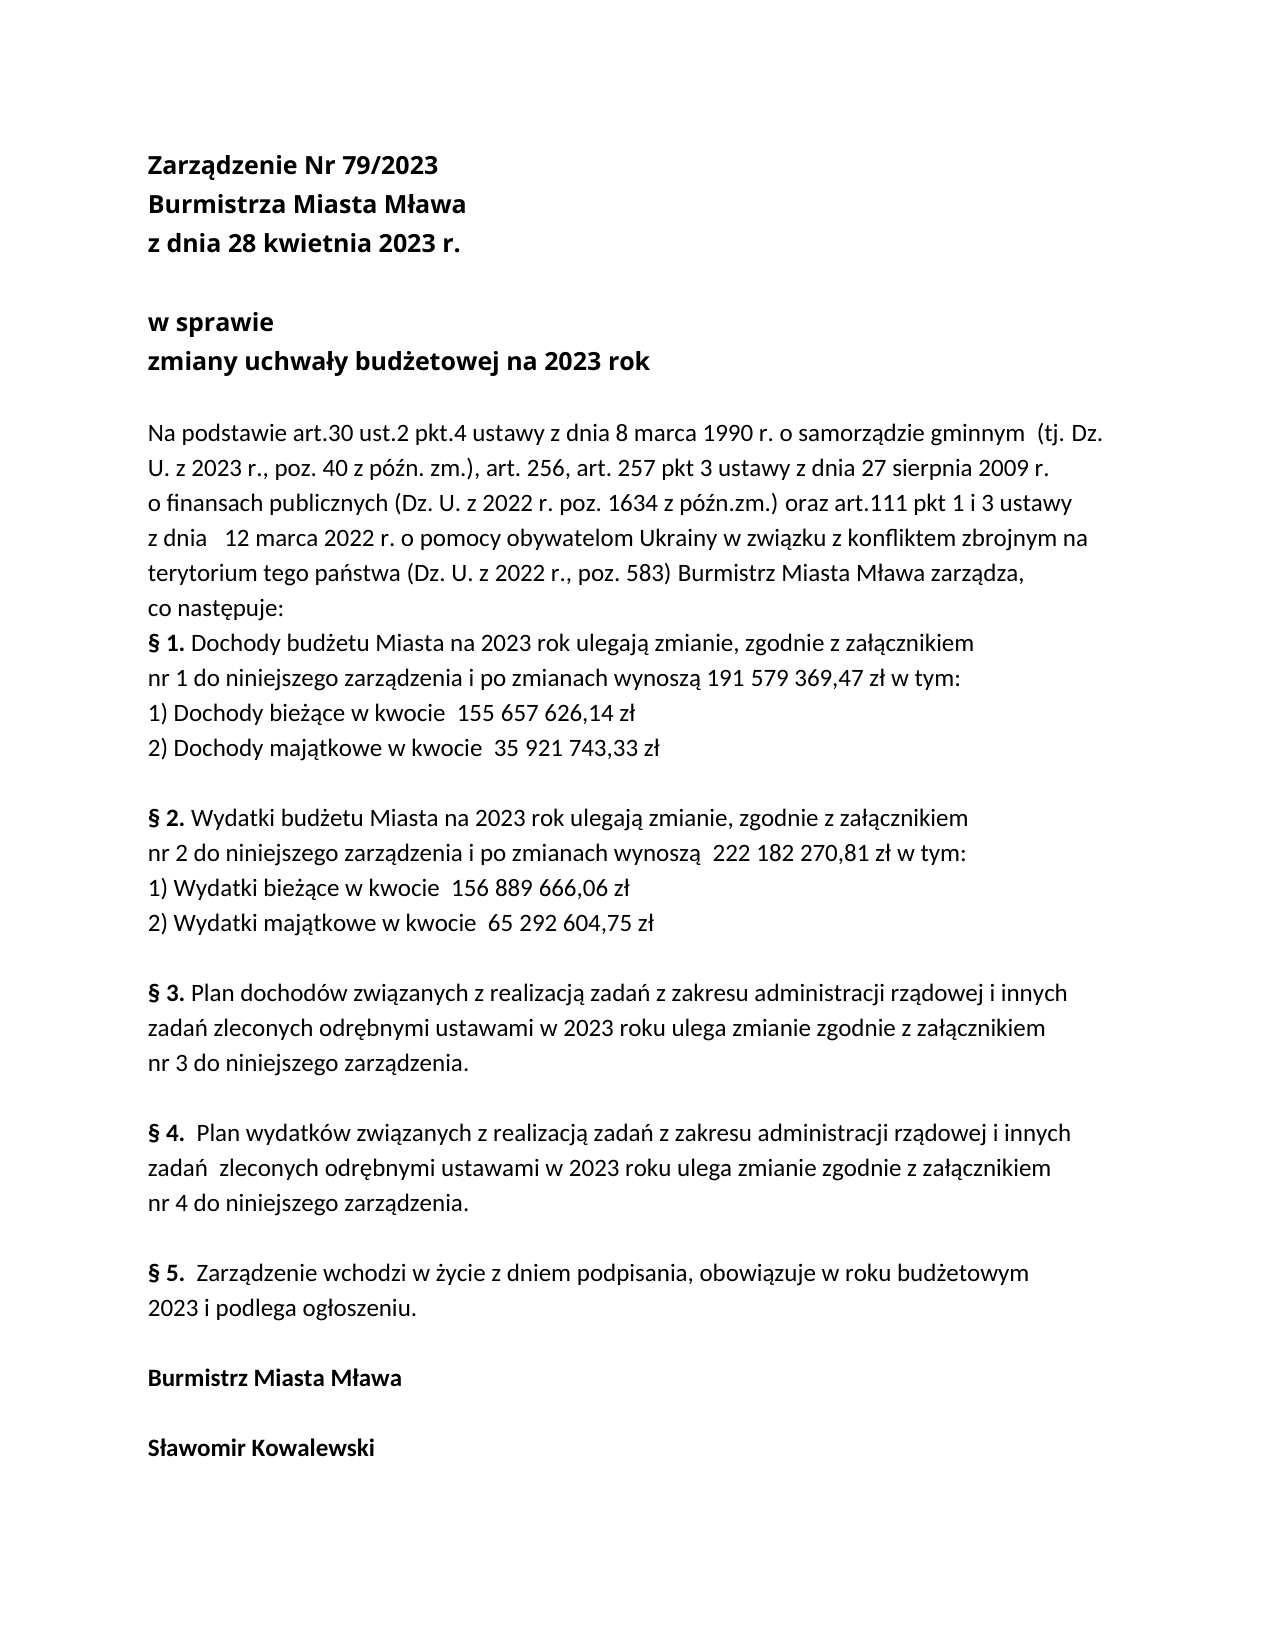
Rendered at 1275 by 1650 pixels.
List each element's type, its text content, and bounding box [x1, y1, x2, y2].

text Zarządzenie Nr 79/2023 Burmistrza Miasta Mława z dnia 28 kwietnia 2023 r. w sprawie zmiany uchwały budżetowej na 2023 rok Na podstawie art.30 ust.2 pkt.4 ustawy z dnia 8 marca 1990 r. o samorządzie gminnym (tj. Dz. U. z 2023 r., poz. 40 z późn. zm.), art. 256, art. 257 pkt 3 ustawy z dnia 27 sierpnia 2009 r. o finansach publicznych (Dz. U. z 2022 r. poz. 1634 z późn.zm.) oraz art.111 pkt 1 i 3 ustawy z dnia 12 marca 2022 r. o pomocy obywatelom Ukrainy w związku z konfliktem zbrojnym na terytorium tego państwa (Dz. U. z 2022 r., poz. 583) Burmistrz Miasta Mława zarządza, co następuje: § 1. Dochody budżetu Miasta na 2023 rok ulegają zmianie, zgodnie z załącznikiem nr 1 do niniejszego zarządzenia i po zmianach wynoszą 191 579 369,47 zł w tym: 1) Dochody bieżące w kwocie 155 657 626,14 zł 2) Dochody majątkowe w kwocie 35 921 743,33 zł § 2. Wydatki budżetu Miasta na 2023 rok ulegają zmianie, zgodnie z załącznikiem nr 2 do niniejszego zarządzenia i po zmianach wynoszą 222 182 270,81 zł w tym: 1) Wydatki bieżące w kwocie 156 889 666,06 zł 2) Wydatki majątkowe w kwocie 65 292 604,75 zł § 3. Plan dochodów związanych z realizacją zadań z zakresu administracji rządowej i innych zadań zleconych odrębnymi ustawami w 2023 roku ulega zmianie zgodnie z załącznikiem nr 3 do niniejszego zarządzenia. § 4. Plan wydatków związanych z realizacją zadań z zakresu administracji rządowej i innych zadań zleconych odrębnymi ustawami w 2023 roku ulega zmianie zgodnie z załącznikiem nr 4 do niniejszego zarządzenia. § 5. Zarządzenie wchodzi w życie z dniem podpisania, obowiązuje w roku budżetowym 2023 i podlega ogłoszeniu. Burmistrz Miasta Mława Sławomir Kowalewski [148, 148, 1127, 1462]
